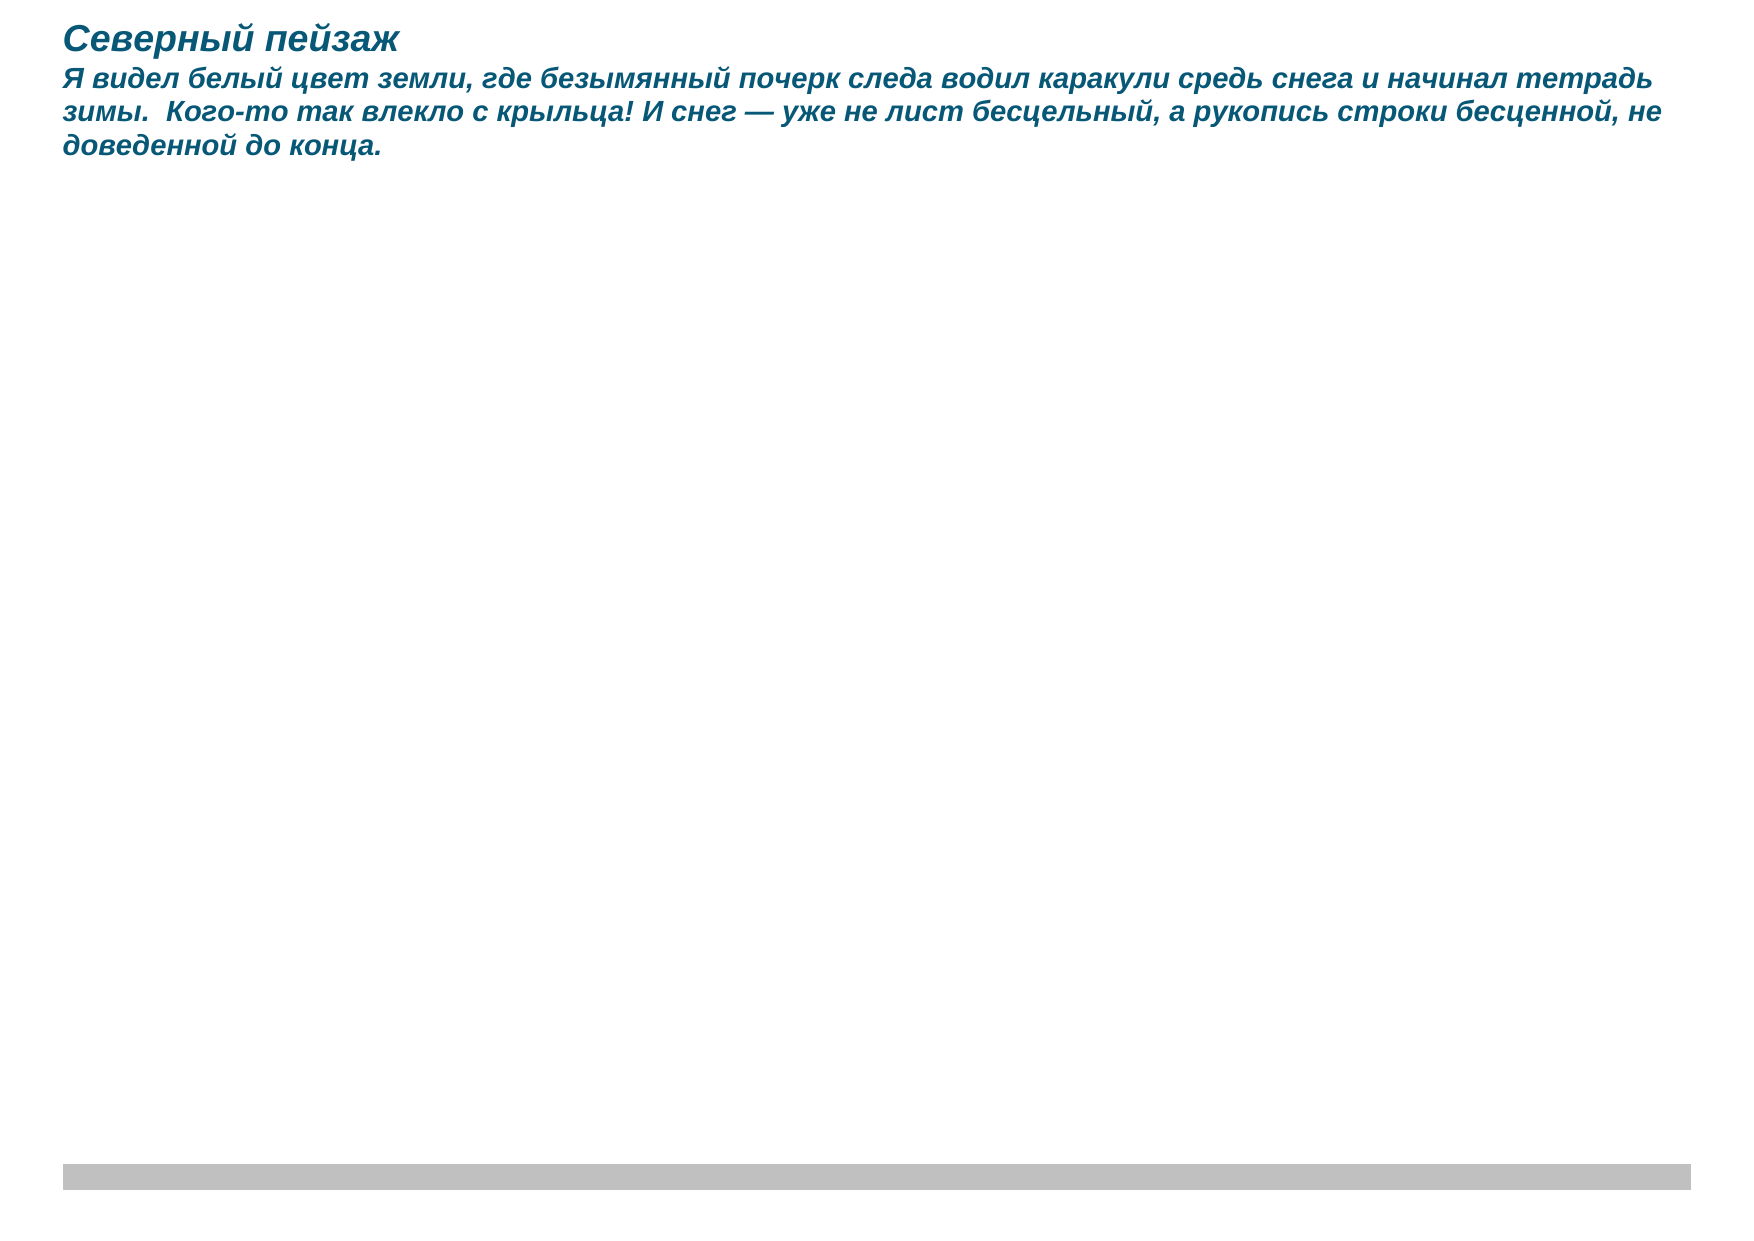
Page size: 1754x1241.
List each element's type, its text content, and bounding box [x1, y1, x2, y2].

subtitle Северный пейзаж [62, 17, 1691, 60]
text Я видел белый цвет земли, [62, 61, 1691, 161]
